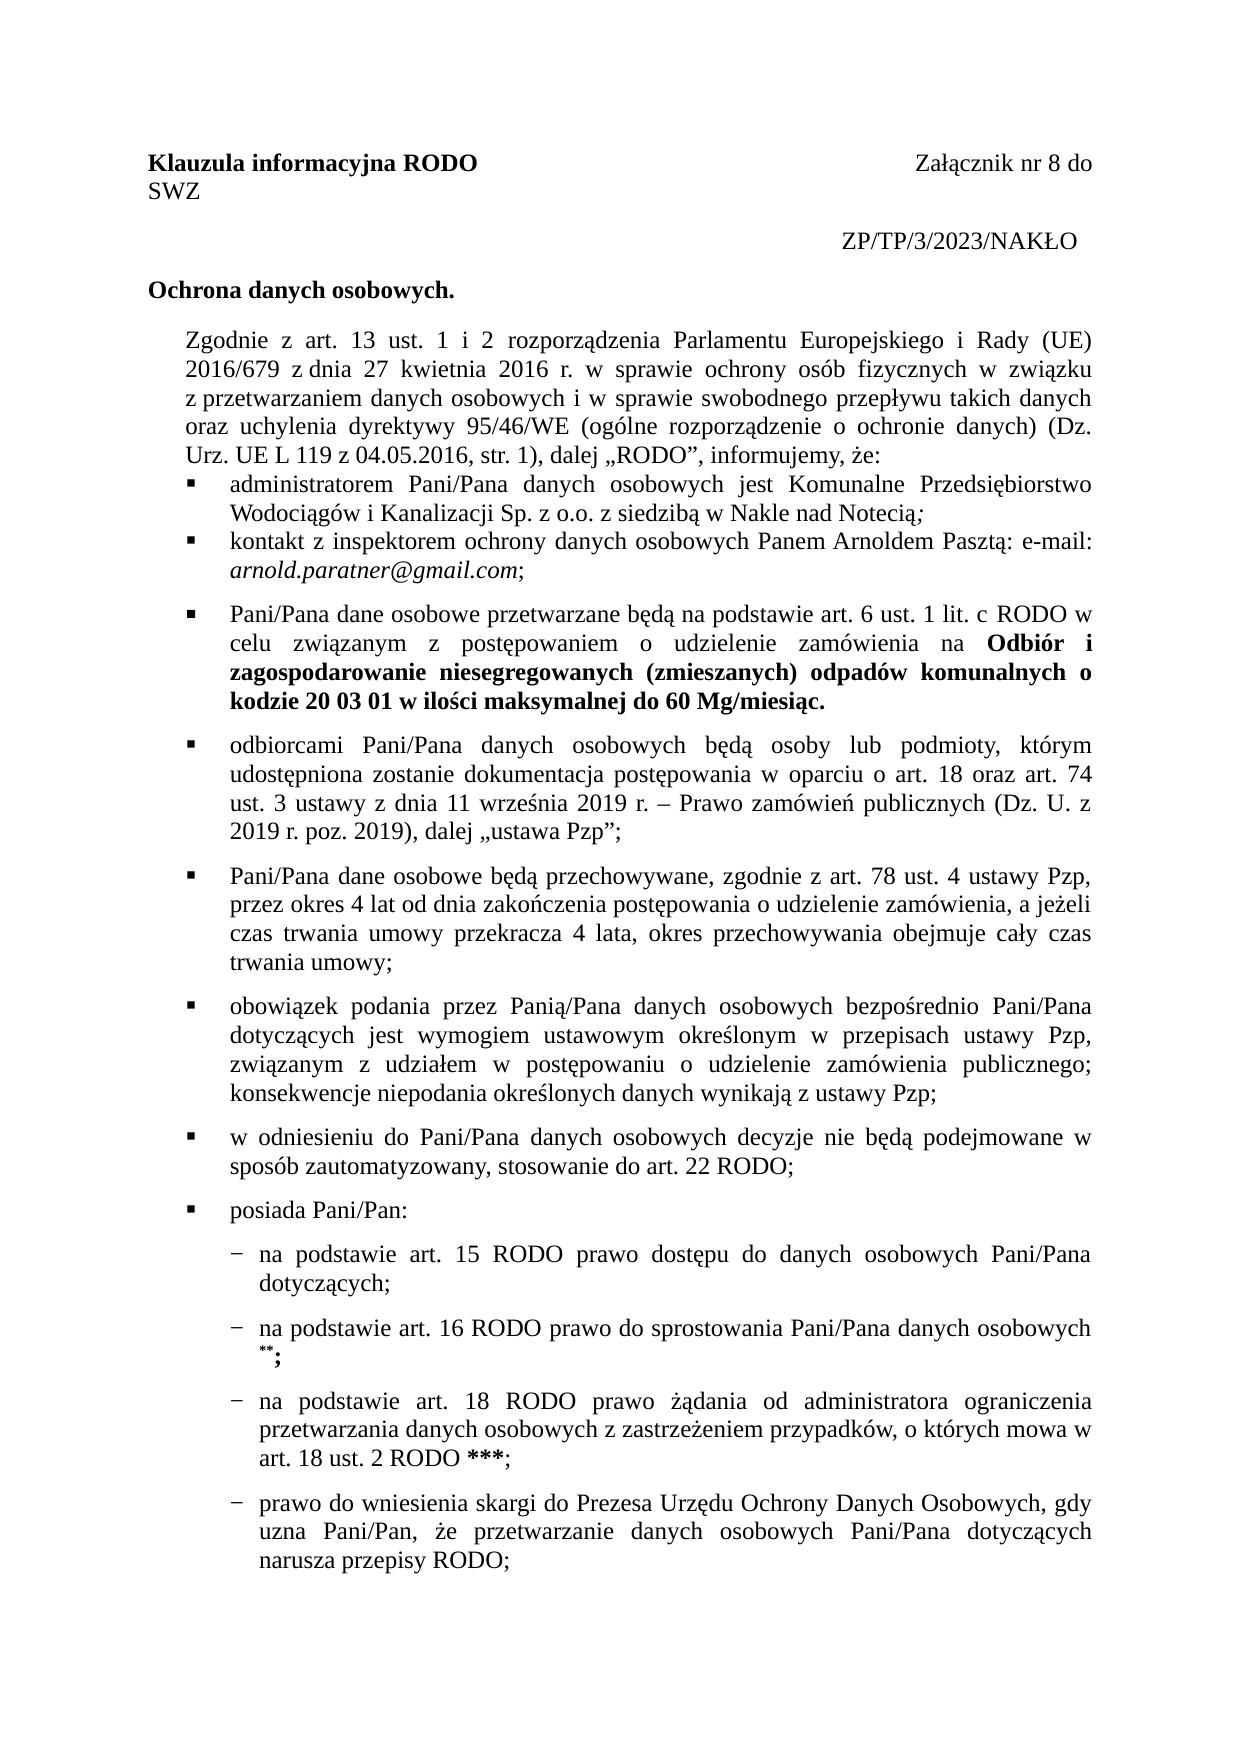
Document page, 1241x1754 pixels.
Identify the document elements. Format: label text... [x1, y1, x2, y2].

text Zgodnie z art. 13 ust. 1 i 2 rozporządzenia Parlamentu Europejskiego i Rady (UE) 2016/679 z dnia 27 kwietnia 2016 r. w sprawie ochrony osób fizycznych w związku z przetwarzaniem danych osobowych i w sprawie swobodnego przepływu takich danych oraz uchylenia dyrektywy 95/46/WE (ogólne rozporządzenie o ochronie danych) (Dz. Urz. UE L 119 z 04.05.2016, str. 1), dalej „RODO”, informujemy, że: [185, 325, 1093, 469]
list na podstawie art. 15 RODO prawo dostępu do danych osobowych Pani/Pana dotyczących; [229, 1239, 1093, 1297]
list Klauzula informacyjna RODO Załącznik nr 8 do SWZ [148, 148, 1093, 205]
list w odniesieniu do Pani/Pana danych osobowych decyzje nie będą podejmowane w sposób zautomatyzowany, stosowanie do art. 22 RODO; [185, 1122, 1093, 1179]
list Pani/Pana dane osobowe przetwarzane będą na podstawie art. 6 ust. 1 lit. c RODO w celu związanym z postępowaniem o udzielenie zamówienia na Odbiór i zagospodarowanie niesegregowanych (zmieszanych) odpadów komunalnych o kodzie 20 03 01 w ilości maksymalnej do 60 Mg/miesiąc. [185, 599, 1093, 714]
list Ochrona danych osobowych. [148, 276, 1093, 304]
list posiada Pani/Pan: [185, 1195, 1093, 1224]
list prawo do wniesienia skargi do Prezesa Urzędu Ochrony Danych Osobowych, gdy uzna Pani/Pan, że przetwarzanie danych osobowych Pani/Pana dotyczących narusza przepisy RODO; [229, 1488, 1093, 1574]
list ZP/TP/3/2023/NAKŁO [148, 226, 1093, 255]
list odbiorcami Pani/Pana danych osobowych będą osoby lub podmioty, którym udostępniona zostanie dokumentacja postępowania w oparciu o art. 18 oraz art. 74 ust. 3 ustawy z dnia 11 września 2019 r. – Prawo zamówień publicznych (Dz. U. z 2019 r. poz. 2019), dalej „ustawa Pzp”; [185, 730, 1093, 845]
list Pani/Pana dane osobowe będą przechowywane, zgodnie z art. 78 ust. 4 ustawy Pzp, przez okres 4 lat od dnia zakończenia postępowania o udzielenie zamówienia, a jeżeli czas trwania umowy przekracza 4 lata, okres przechowywania obejmuje cały czas trwania umowy; [185, 861, 1093, 976]
list na podstawie art. 16 RODO prawo do sprostowania Pani/Pana danych osobowych **; [229, 1313, 1093, 1370]
list obowiązek podania przez Panią/Pana danych osobowych bezpośrednio Pani/Pana dotyczących jest wymogiem ustawowym określonym w przepisach ustawy Pzp, związanym z udziałem w postępowaniu o udzielenie zamówienia publicznego; konsekwencje niepodania określonych danych wynikają z ustawy Pzp; [185, 991, 1093, 1106]
list kontakt z inspektorem ochrony danych osobowych Panem Arnoldem Pasztą: e-mail: arnold.paratner@gmail.com; [185, 526, 1093, 584]
list na podstawie art. 18 RODO prawo żądania od administratora ograniczenia przetwarzania danych osobowych z zastrzeżeniem przypadków, o których mowa w art. 18 ust. 2 RODO ***; [229, 1386, 1093, 1472]
list administratorem Pani/Pana danych osobowych jest Komunalne Przedsiębiorstwo Wodociągów i Kanalizacji Sp. z o.o. z siedzibą w Nakle nad Notecią; [185, 469, 1093, 526]
